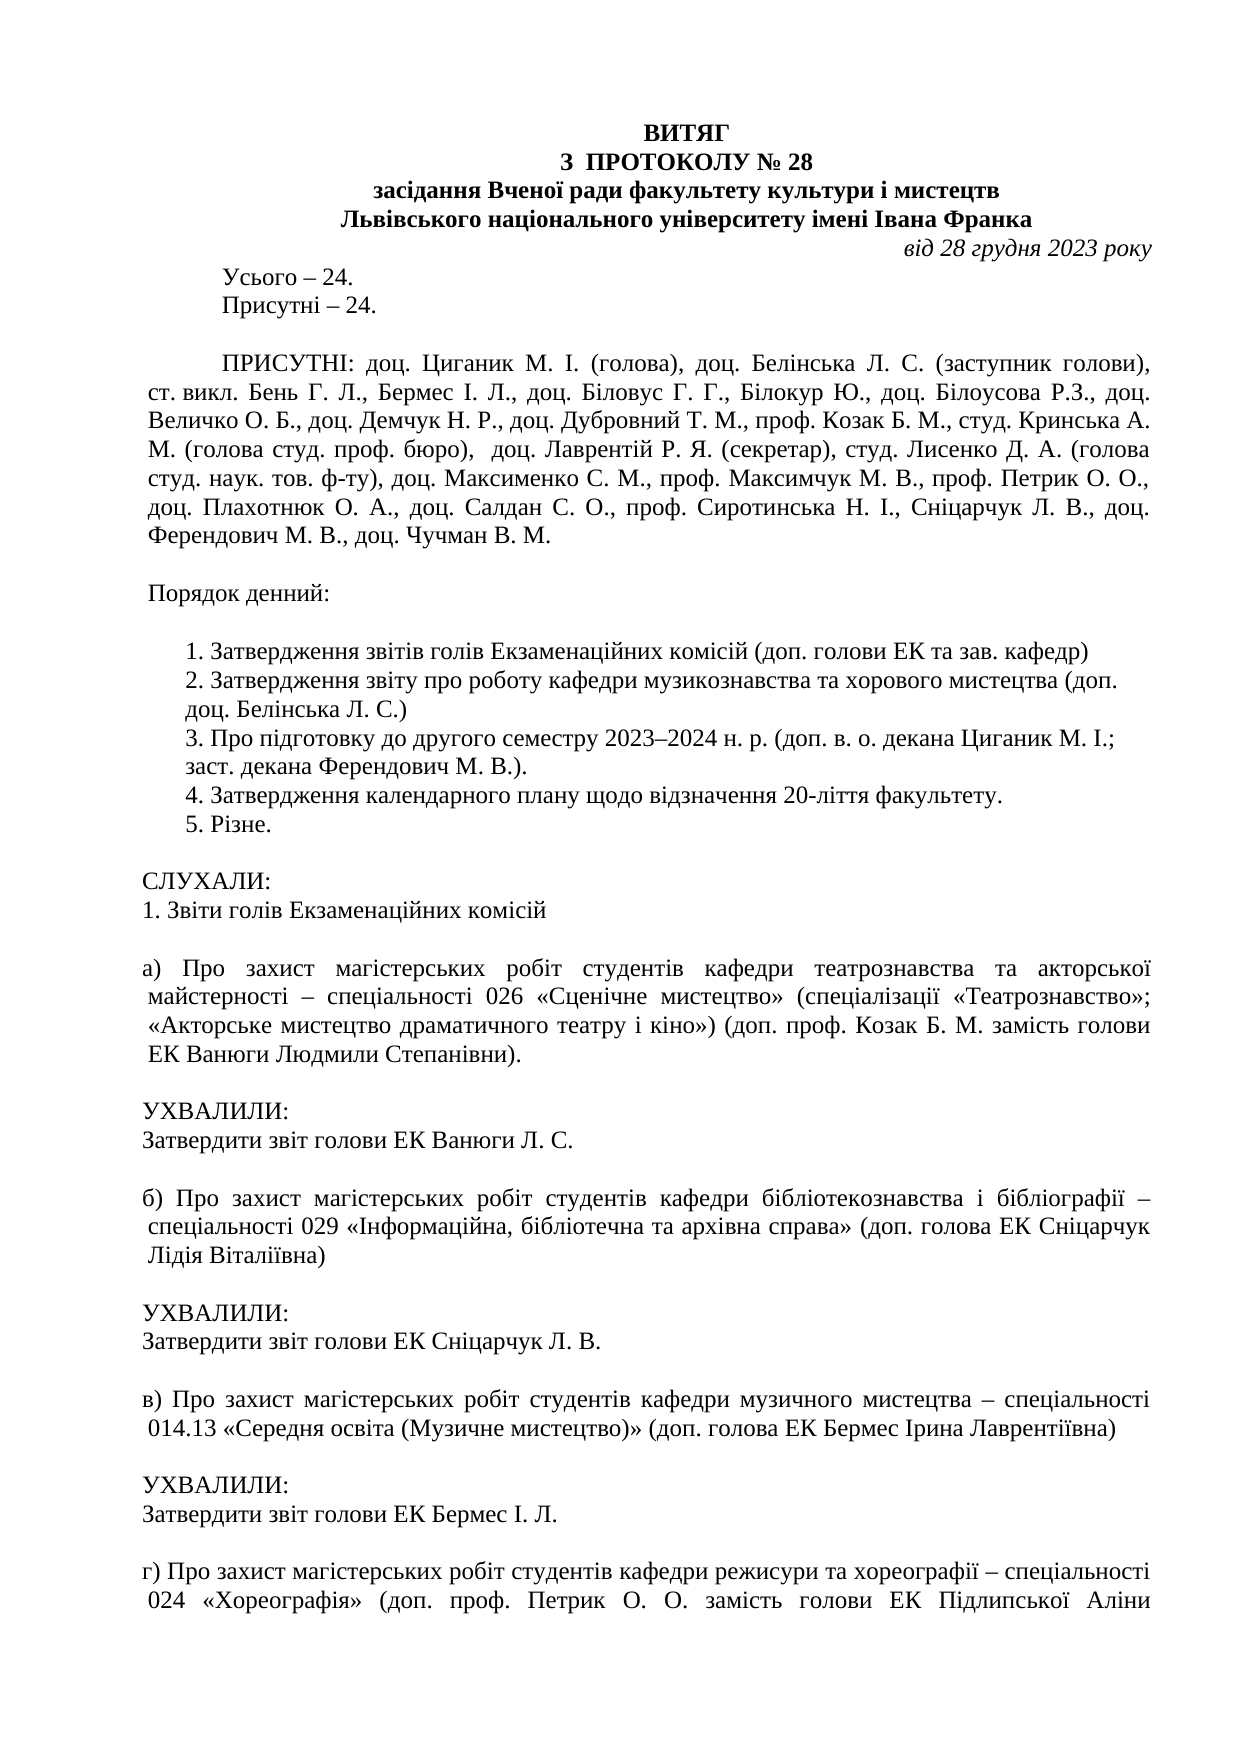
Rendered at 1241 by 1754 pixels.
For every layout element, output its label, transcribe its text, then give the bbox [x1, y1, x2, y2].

text засідання Вченої ради факультету культури і мистецтв [148, 176, 1152, 204]
text а) Про захист магістерських робіт студентів кафедри театрознавства та акторської майстерності – спеціальності 026 «Сценічне мистецтво» (спеціалізації «Театрознавство»; «Акторське мистецтво драматичного театру і кіно») (доп. проф. Козак Б. М. замість голови ЕК Ванюги Людмили Степанівни). [142, 953, 1152, 1068]
text Затвердити звіт голови ЕК Бермес І. Л. [142, 1499, 1152, 1528]
text 4. Затвердження календарного плану щодо відзначення 20-ліття факультету. [185, 780, 1152, 809]
text Присутні – 24. [148, 291, 1152, 319]
text 5. Різне. [185, 809, 1152, 838]
text в) Про захист магістерських робіт студентів кафедри музичного мистецтва – спеціальності 014.13 «Середня освіта (Музичне мистецтво)» (доп. голова ЕК Бермес Ірина Лаврентіївна) [142, 1384, 1152, 1441]
text 2. Затвердження звіту про роботу кафедри музикознавства та хорового мистецтва (доп. доц. Белінська Л. С.) [185, 665, 1152, 723]
text З ПРОТОКОЛУ № 28 [148, 147, 1152, 176]
text УХВАЛИЛИ: [142, 1470, 1152, 1499]
text 3. Про підготовку до другого семестру 2023–2024 н. р. (доп. в. о. декана Циганик М. І.; заст. декана Ферендович М. В.). [185, 723, 1152, 780]
text ВИТЯГ [148, 118, 1152, 147]
text УХВАЛИЛИ: [142, 1298, 1152, 1326]
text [142, 1556, 1152, 1614]
text Усього – 24. [148, 262, 1152, 291]
text Затвердити звіт голови ЕК Ванюги Л. С. [142, 1125, 1152, 1154]
text Львівського національного університету імені Івана Франка [148, 204, 1152, 233]
text ПРИСУТНІ: доц. Циганик М. І. (голова), доц. Белінська Л. С. (заступник голови), ст. викл. Бень Г. Л., Бермес І. Л., доц. Біловус Г. Г., Білокур Ю., доц. Білоусова Р.З., доц. Величко О. Б., доц. Демчук Н. Р., доц. Дубровний Т. М., проф. Козак Б. М., студ. Кринська А. М. (голова студ. проф. бюро), доц. Лаврентій Р. Я. (секретар), студ. Лисенко Д. А. (голова студ. наук. тов. ф-ту), доц. Максименко С. М., проф. Максимчук М. В., проф. Петрик О. О., доц. Плахотнюк О. А., доц. Салдан С. О., проф. Сиротинська Н. І., Сніцарчук Л. В., доц. Ферендович М. В., доц. Чучман В. М. [148, 348, 1152, 549]
text 1. Звіти голів Екзаменаційних комісій [142, 895, 1152, 924]
text 1. Затвердження звітів голів Екзаменаційних комісій (доп. голови ЕК та зав. кафедр) [185, 636, 1152, 665]
text від 28 грудня 2023 року [148, 233, 1152, 262]
text СЛУХАЛИ: [142, 866, 1152, 895]
text Затвердити звіт голови ЕК Сніцарчук Л. В. [142, 1326, 1152, 1355]
text УХВАЛИЛИ: [142, 1096, 1152, 1125]
text Порядок денний: [148, 578, 1152, 607]
text б) Про захист магістерських робіт студентів кафедри бібліотекознавства і бібліографії – спеціальності 029 «Інформаційна, бібліотечна та архівна справа» (доп. голова ЕК Сніцарчук Лідія Віталіївна) [142, 1183, 1152, 1269]
